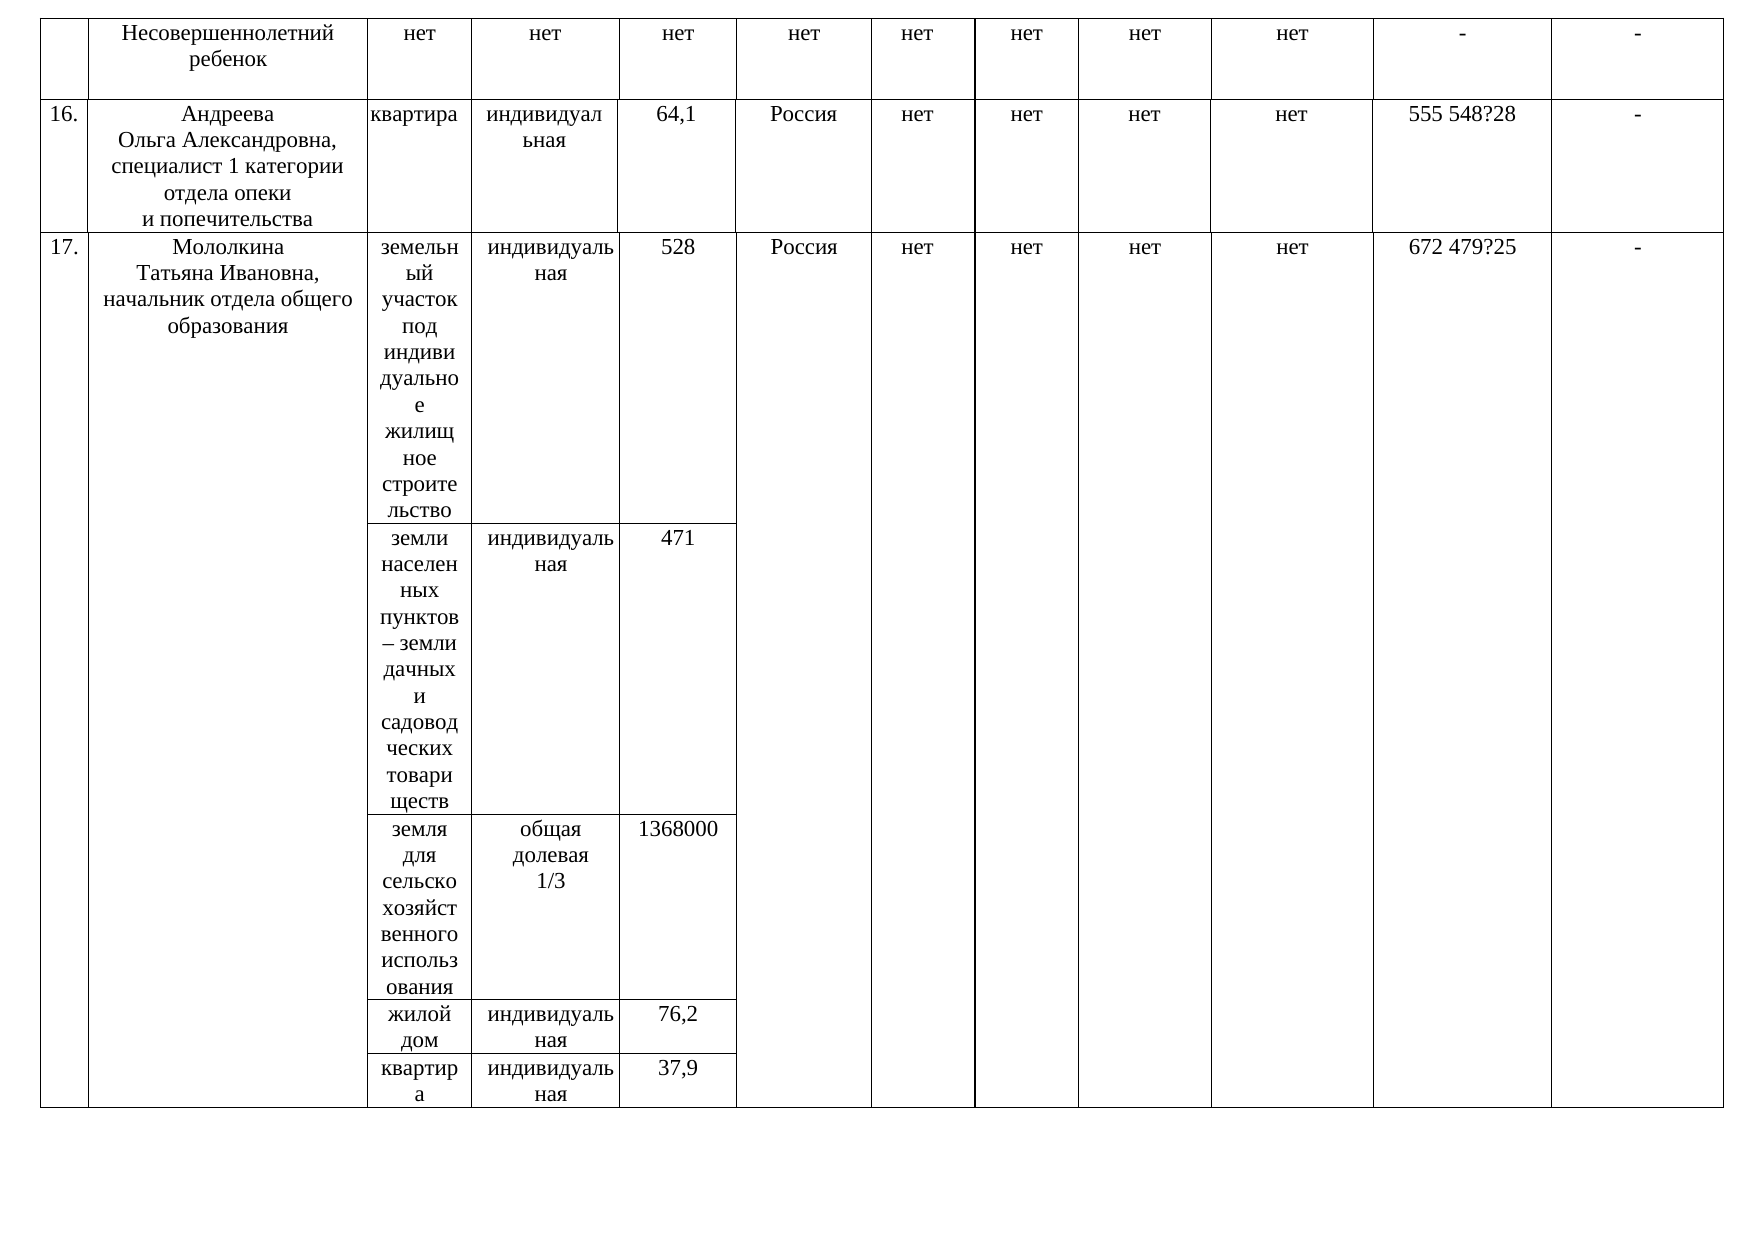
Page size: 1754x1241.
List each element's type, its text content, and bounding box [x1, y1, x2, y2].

table_cell - [1552, 19, 1723, 99]
table_cell Россия [736, 100, 871, 232]
table_cell нет [1212, 19, 1373, 99]
table_cell нет [976, 233, 1078, 1107]
table_cell 17. [41, 233, 88, 1107]
table_cell 16. [41, 100, 87, 232]
table_cell индивидуальная [472, 1000, 619, 1053]
table_cell жилой дом [368, 1000, 471, 1053]
table_cell нет [872, 233, 974, 1107]
table_cell 37,9 [620, 1054, 736, 1107]
table_cell нет [472, 19, 619, 99]
table_cell нет [872, 19, 974, 99]
table_cell 76,2 [620, 1000, 736, 1053]
table_cell Россия [737, 233, 871, 1107]
table_cell нет [976, 19, 1078, 99]
table_cell 672 479?25 [1374, 233, 1551, 1107]
table_cell нет [872, 100, 974, 232]
table_cell квартира [368, 1054, 471, 1107]
table_cell нет [976, 100, 1078, 232]
table_cell - [1552, 233, 1723, 1107]
table_cell индивидуальная [472, 100, 617, 232]
table_cell 64,1 [618, 100, 735, 232]
table_cell нет [1079, 100, 1210, 232]
table_cell общая долевая 1/3 [472, 815, 619, 999]
table_cell земля для сельскохозяйственного использования [368, 815, 471, 999]
table_cell Несовершеннолетний ребенок [89, 19, 367, 99]
table_cell нет [737, 19, 871, 99]
table_cell Андреева Ольга Александровна, специалист 1 категории отдела опеки и попечительства [88, 100, 367, 232]
table_cell земельный участок под индивидуальное жилищное строительство [368, 233, 471, 523]
table_cell 528 [620, 233, 736, 523]
table_cell индивидуальная [472, 1054, 619, 1107]
table_cell квартира [368, 100, 471, 232]
table_cell 555 548?28 [1373, 100, 1551, 232]
table_cell Мололкина Татьяна Ивановна, начальник отдела общего образования [89, 233, 367, 1107]
table_cell нет [620, 19, 736, 99]
table_cell нет [1211, 100, 1372, 232]
table_cell индивидуальная [472, 524, 619, 813]
table_cell 471 [620, 524, 736, 813]
table_cell - [1374, 19, 1551, 99]
table_cell земли населенных пунктов – земли дачных и садоводческих товариществ [368, 524, 471, 813]
table_cell нет [1079, 233, 1211, 1107]
table_cell индивидуальная [472, 233, 619, 523]
table_cell 1368000 [620, 815, 736, 999]
table_cell нет [1212, 233, 1373, 1107]
table_cell нет [1079, 19, 1211, 99]
table_cell нет [368, 19, 471, 99]
table_cell - [1552, 100, 1723, 232]
